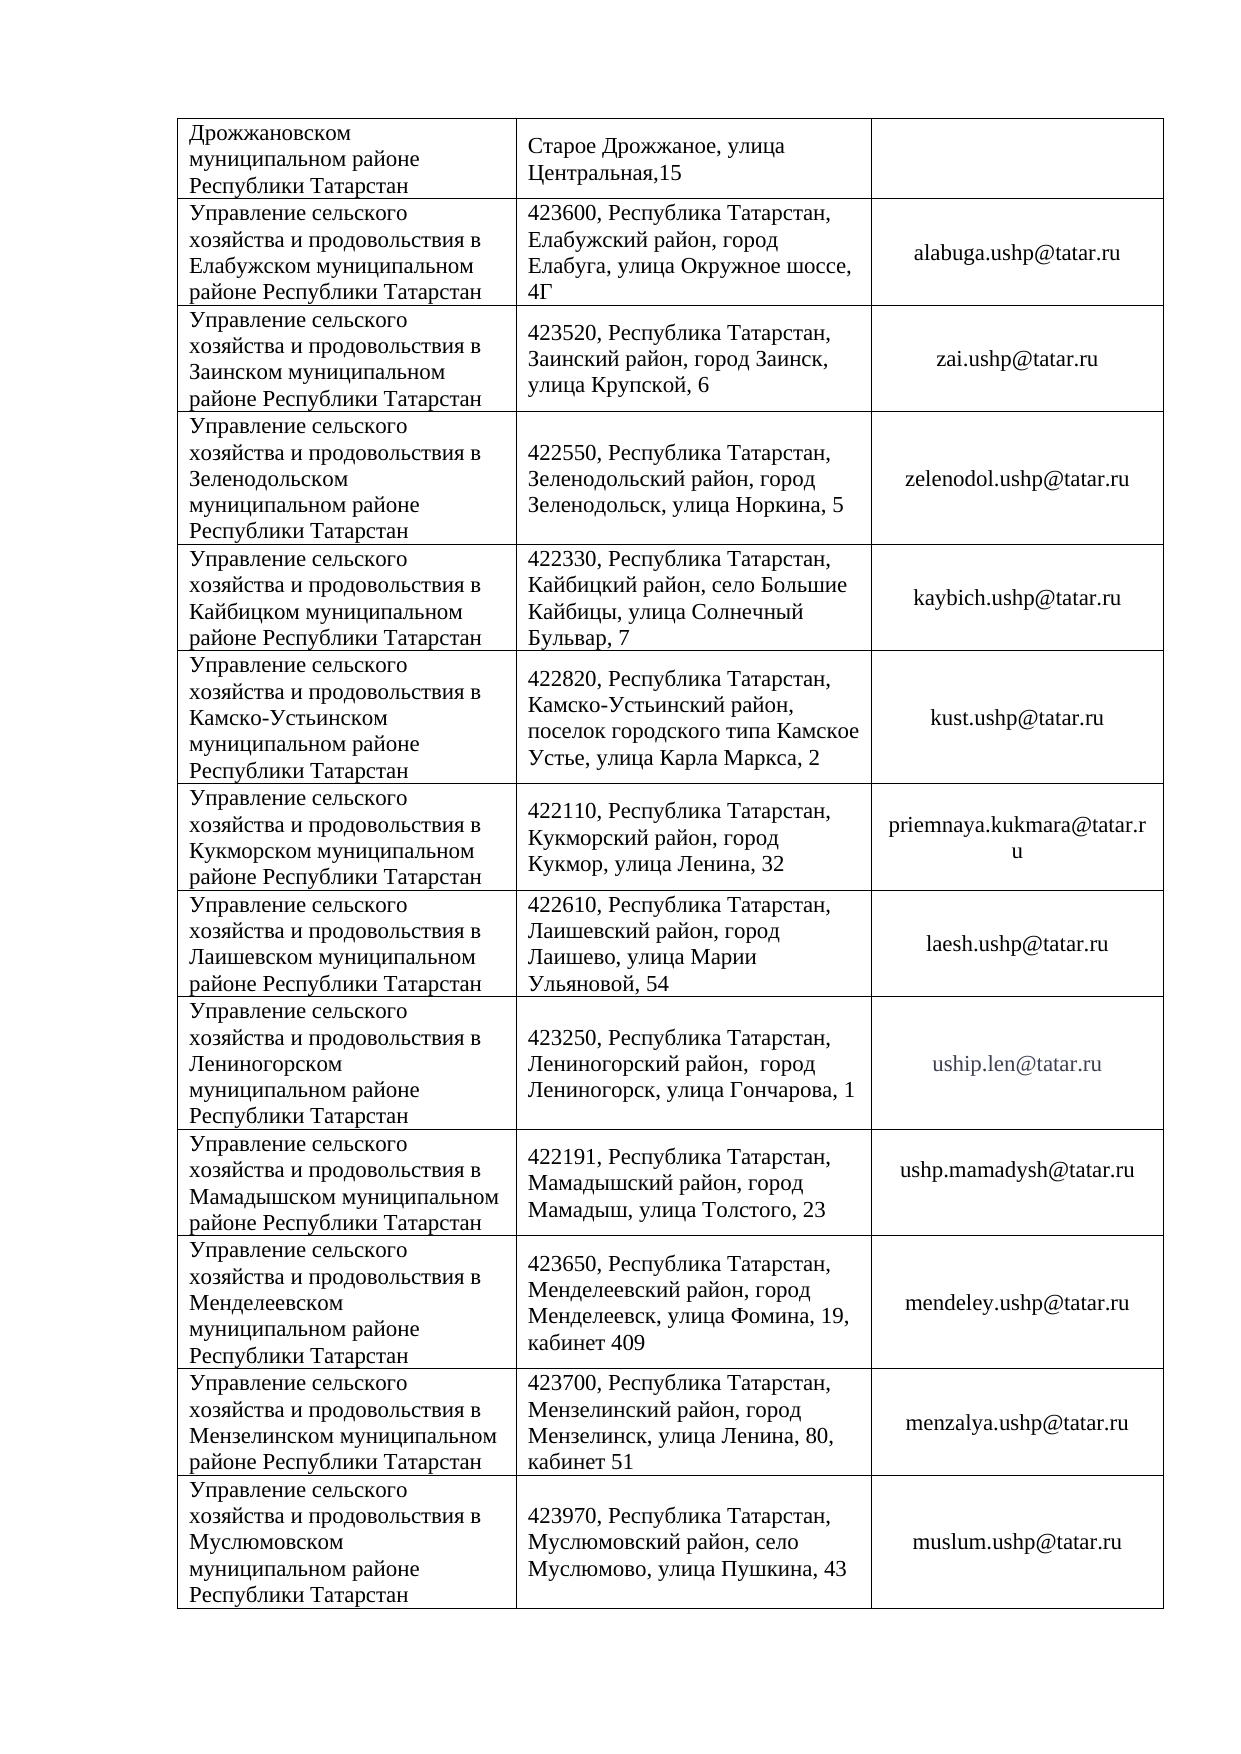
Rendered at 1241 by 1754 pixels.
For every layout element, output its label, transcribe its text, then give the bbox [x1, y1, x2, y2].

table_cell Управление сельского хозяйства и продовольствия в Камско-Устьинском муниципальном районе Республики Татарстан [178, 651, 516, 783]
table_cell 422330, Республика Татарстан, Кайбицкий район, село Большие Кайбицы, улица Солнечный Бульвар, 7 [517, 545, 871, 650]
table_cell 422820, Республика Татарстан, Камско-Устьинский район, поселок городского типа Камское Устье, улица Карла Маркса, 2 [517, 651, 871, 783]
table_cell Управление сельского хозяйства и продовольствия в Мензелинском муниципальном районе Республики Татарстан [178, 1369, 516, 1475]
table_cell 422191, Республика Татарстан, Мамадышский район, город Мамадыш, улица Толстого, 23 [517, 1130, 871, 1235]
table_cell Управление сельского хозяйства и продовольствия в Зеленодольском муниципальном районе Республики Татарстан [178, 412, 516, 544]
table_cell uship.len@tatar.ru [872, 997, 1163, 1129]
table_cell alabuga.ushp@tatar.ru [872, 199, 1163, 305]
table_cell Управление сельского хозяйства и продовольствия в Муслюмовском муниципальном районе Республики Татарстан [178, 1476, 516, 1607]
table_cell Управление сельского хозяйства и продовольствия в Мамадышском муниципальном районе Республики Татарстан [178, 1130, 516, 1235]
table_cell Управление сельского хозяйства и продовольствия в Кайбицком муниципальном районе Республики Татарстан [178, 545, 516, 650]
table_cell priemnaya.kukmara@tatar.ru [872, 784, 1163, 890]
table_cell mendeley.ushp@tatar.ru [872, 1236, 1163, 1368]
table_cell 422550, Республика Татарстан, Зеленодольский район, город Зеленодольск, улица Норкина, 5 [517, 412, 871, 544]
table_cell Управление сельского хозяйства и продовольствия в Лаишевском муниципальном районе Республики Татарстан [178, 891, 516, 996]
table_cell 423700, Республика Татарстан, Мензелинский район, город Мензелинск, улица Ленина, 80, кабинет 51 [517, 1369, 871, 1475]
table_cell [178, 119, 516, 198]
table_cell Управление сельского хозяйства и продовольствия в Лениногорском муниципальном районе Республики Татарстан [178, 997, 516, 1129]
table_cell menzalya.ushp@tatar.ru [872, 1369, 1163, 1475]
table_cell Управление сельского хозяйства и продовольствия в Кукморском муниципальном районе Республики Татарстан [178, 784, 516, 890]
table_cell Управление сельского хозяйства и продовольствия в Елабужском муниципальном районе Республики Татарстан [178, 199, 516, 305]
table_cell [872, 119, 1163, 198]
table_cell 423250, Республика Татарстан, Лениногорский район, город Лениногорск, улица Гончарова, 1 [517, 997, 871, 1129]
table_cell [517, 119, 871, 198]
table_cell zelenodol.ushp@tatar.ru [872, 412, 1163, 544]
table_cell 423520, Республика Татарстан, Заинский район, город Заинск, улица Крупской, 6 [517, 306, 871, 411]
table_cell ushp.mamadysh@tatar.ru [872, 1130, 1163, 1235]
table_cell kust.ushp@tatar.ru [872, 651, 1163, 783]
table_cell 423650, Республика Татарстан, Менделеевский район, город Менделеевск, улица Фомина, 19, кабинет 409 [517, 1236, 871, 1368]
table_cell 422610, Республика Татарстан, Лаишевский район, город Лаишево, улица Марии Ульяновой, 54 [517, 891, 871, 996]
table_cell 422110, Республика Татарстан, Кукморский район, город Кукмор, улица Ленина, 32 [517, 784, 871, 890]
table_cell 423970, Республика Татарстан, Муслюмовский район, село Муслюмово, улица Пушкина, 43 [517, 1476, 871, 1607]
table_cell laesh.ushp@tatar.ru [872, 891, 1163, 996]
table_cell kaybich.ushp@tatar.ru [872, 545, 1163, 650]
table_cell 423600, Республика Татарстан, Елабужский район, город Елабуга, улица Окружное шоссе, 4Г [517, 199, 871, 305]
table_cell Управление сельского хозяйства и продовольствия в Менделеевском муниципальном районе Республики Татарстан [178, 1236, 516, 1368]
table_cell zai.ushp@tatar.ru [872, 306, 1163, 411]
table_cell Управление сельского хозяйства и продовольствия в Заинском муниципальном районе Республики Татарстан [178, 306, 516, 411]
table_cell muslum.ushp@tatar.ru [872, 1476, 1163, 1607]
